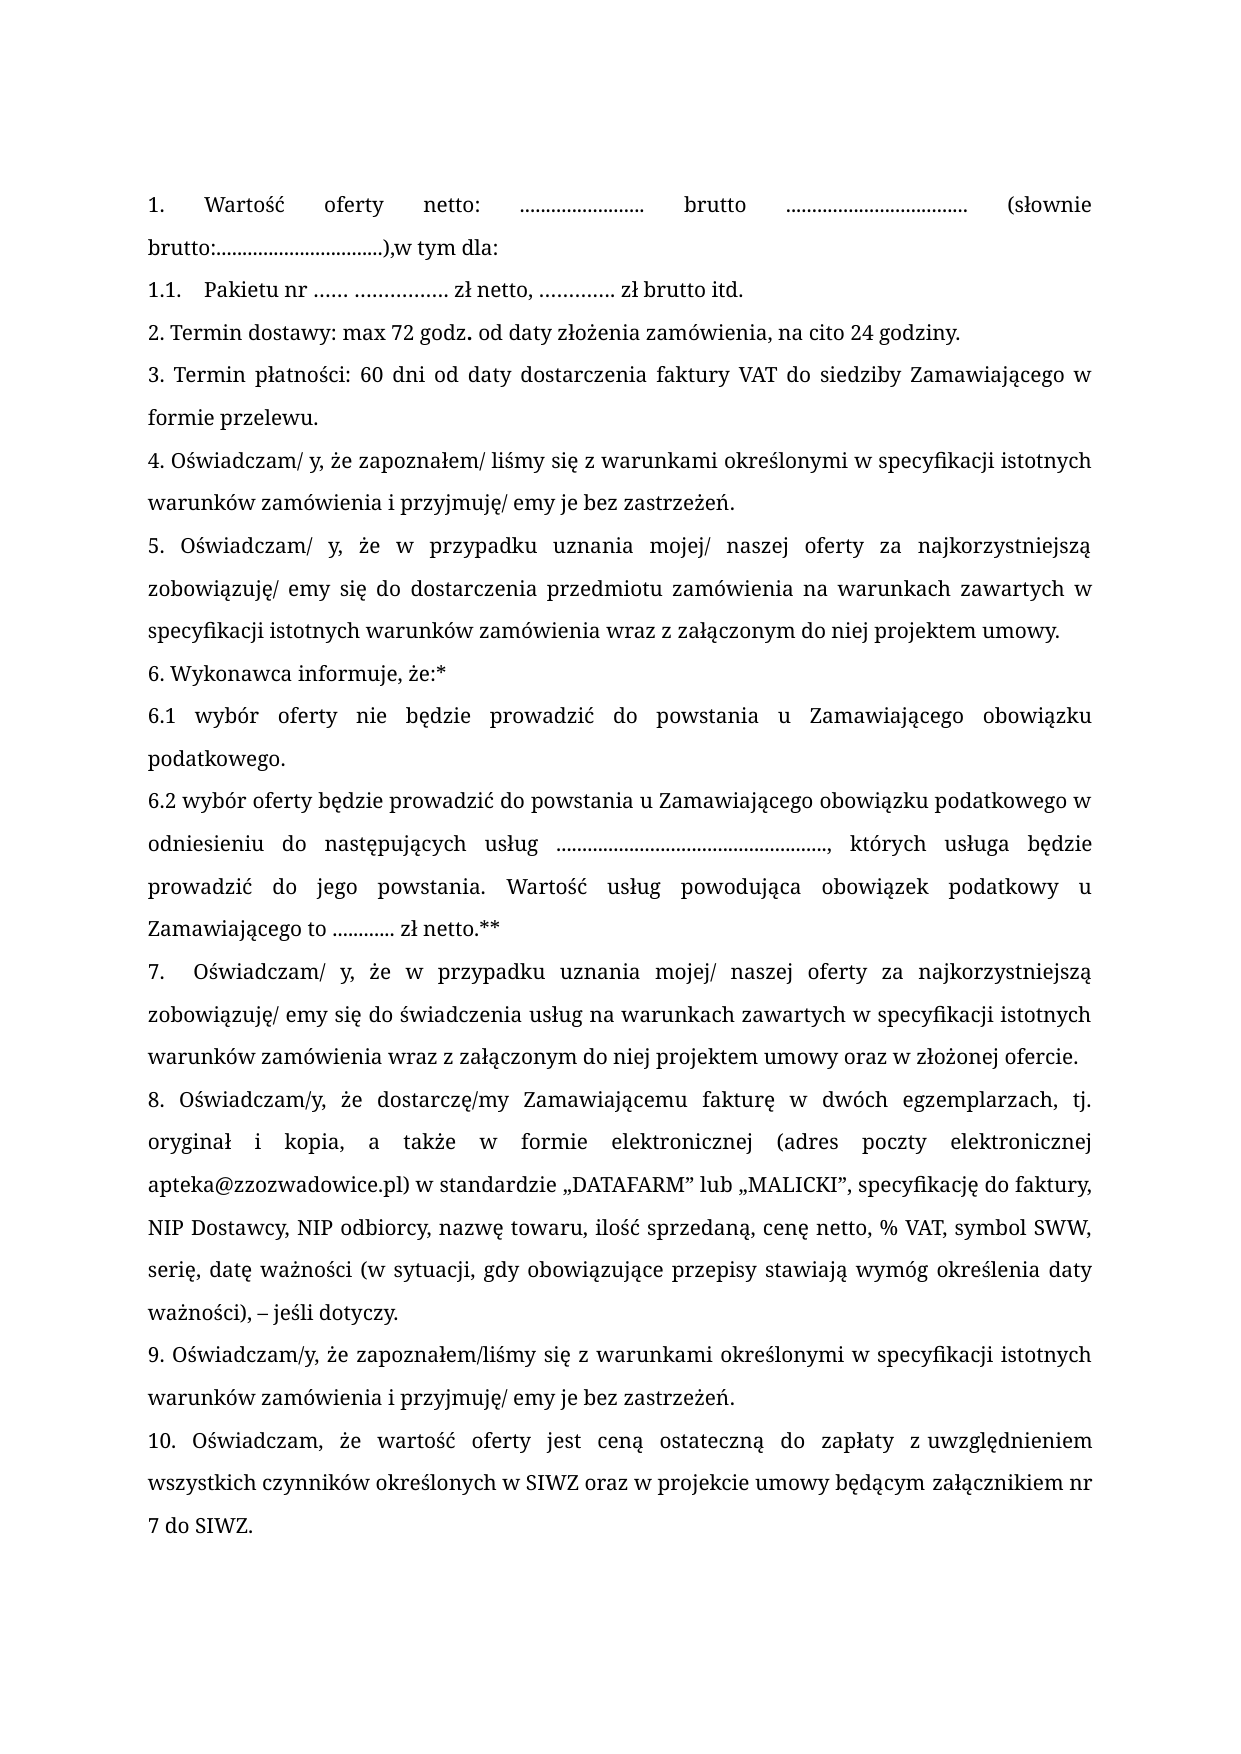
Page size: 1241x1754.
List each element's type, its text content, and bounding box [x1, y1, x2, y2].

text 5. Oświadczam/ y, że w przypadku uznania mojej/ naszej oferty za najkorzystniejszą zobowiązuję/ emy się do dostarczenia przedmiotu zamówienia na warunkach zawartych w specyfikacji istotnych warunków zamówienia wraz z załączonym do niej projektem umowy. [148, 531, 1093, 645]
text 8. Oświadczam/y, że dostarczę/my Zamawiającemu fakturę w dwóch egzemplarzach, tj. oryginał i kopia, a także w formie elektronicznej (adres poczty elektronicznej apteka@zzozwadowice.pl) w standardzie „DATAFARM” lub „MALICKI”, specyfikację do faktury, NIP Dostawcy, NIP odbiorcy, nazwę towaru, ilość sprzedaną, cenę netto, % VAT, symbol SWW, serię, datę ważności (w sytuacji, gdy obowiązujące przepisy stawiają wymóg określenia daty ważności), – jeśli dotyczy. [148, 1085, 1093, 1326]
text 10. Oświadczam, że wartość oferty jest ceną ostateczną do zapłaty z uwzględnieniem wszystkich czynników określonych w SIWZ oraz w projekcie umowy będącym załącznikiem nr 7 do SIWZ. [148, 1426, 1093, 1539]
list 4. Oświadczam/ y, że zapoznałem/ liśmy się z warunkami określonymi w specyfikacji istotnych warunków zamówienia i przyjmuję/ emy je bez zastrzeżeń. [148, 446, 1093, 517]
text 2. Termin dostawy: max 72 godz. od daty złożenia zamówienia, na cito 24 godziny. [148, 318, 1093, 346]
list Pakietu nr …… ……………. zł netto, …………. zł brutto itd. [148, 275, 1093, 304]
text 6.1 wybór oferty nie będzie prowadzić do powstania u Zamawiającego obowiązku podatkowego. [148, 701, 1093, 772]
text 9. Oświadczam/y, że zapoznałem/liśmy się z warunkami określonymi w specyfikacji istotnych warunków zamówienia i przyjmuję/ emy je bez zastrzeżeń. [148, 1341, 1093, 1412]
text 7. Oświadczam/ y, że w przypadku uznania mojej/ naszej oferty za najkorzystniejszą zobowiązuję/ emy się do świadczenia usług na warunkach zawartych w specyfikacji istotnych warunków zamówienia wraz z załączonym do niej projektem umowy oraz w złożonej ofercie. [148, 957, 1093, 1071]
text 1. Wartość oferty netto: ........................ brutto ................................... (słownie brutto:................................),w tym dla: [148, 190, 1093, 261]
text 3. Termin płatności: 60 dni od daty dostarczenia faktury VAT do siedziby Zamawiającego w formie przelewu. [148, 361, 1093, 432]
list 6. Wykonawca informuje, że:* [148, 659, 1093, 687]
text 6.2 wybór oferty będzie prowadzić do powstania u Zamawiającego obowiązku podatkowego w odniesieniu do następujących usług ...................................................., których usługa będzie prowadzić do jego powstania. Wartość usług powodująca obowiązek podatkowy u Zamawiającego to ............ zł netto.** [148, 787, 1093, 943]
